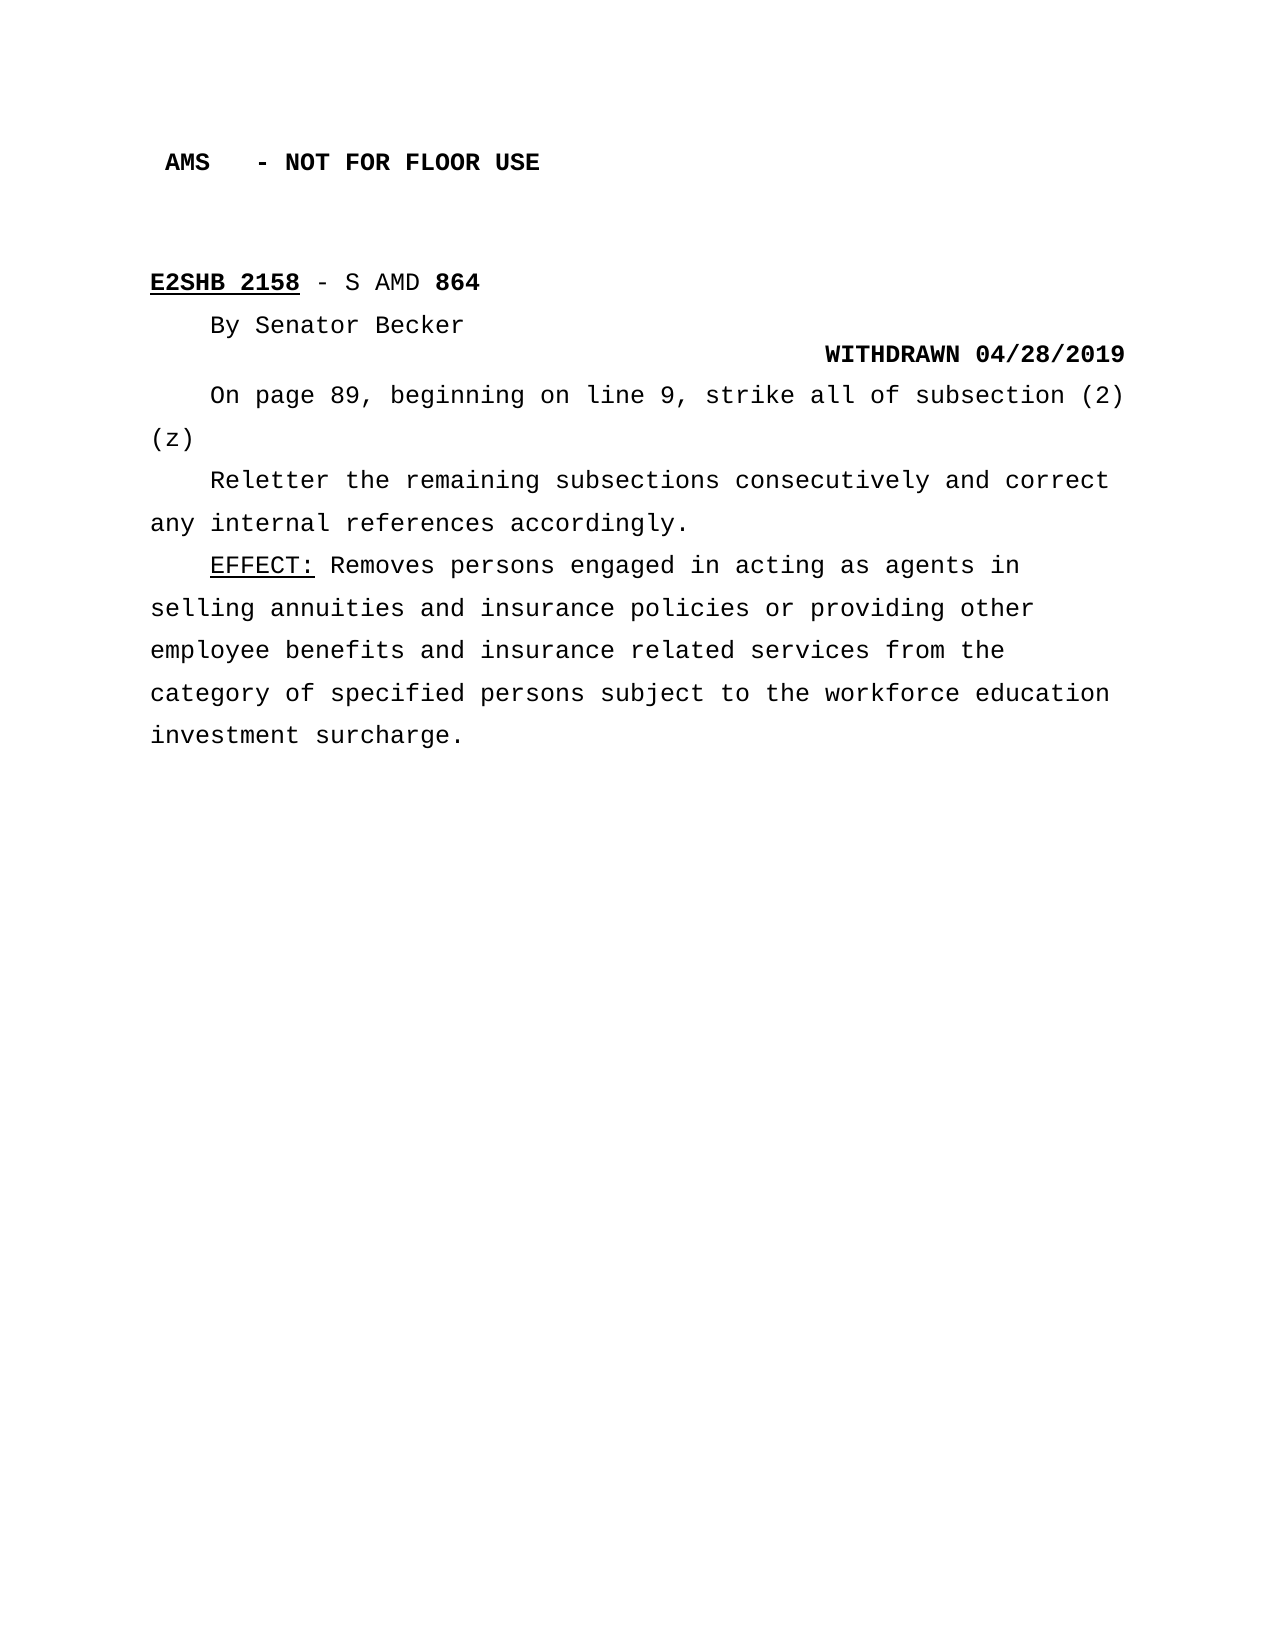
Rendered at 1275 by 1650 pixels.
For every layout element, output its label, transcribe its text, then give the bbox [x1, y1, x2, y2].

text AMS - NOT FOR FLOOR USE [150, 150, 1125, 178]
text By Senator Becker [150, 299, 1125, 342]
text E2SHB 2158 - S AMD 864 [150, 257, 1125, 299]
text Reletter the remaining subsections consecutively and correct any internal references accordingly. [150, 455, 1125, 540]
text On page 89, beginning on line 9, strike all of subsection (2)(z) [150, 370, 1125, 455]
text EFFECT: Removes persons engaged in acting as agents in selling annuities and insurance policies or providing other employee benefits and insurance related services from the category of specified persons subject to the workforce education investment surcharge. [150, 540, 1125, 752]
text WITHDRAWN 04/28/2019 [150, 342, 1125, 370]
